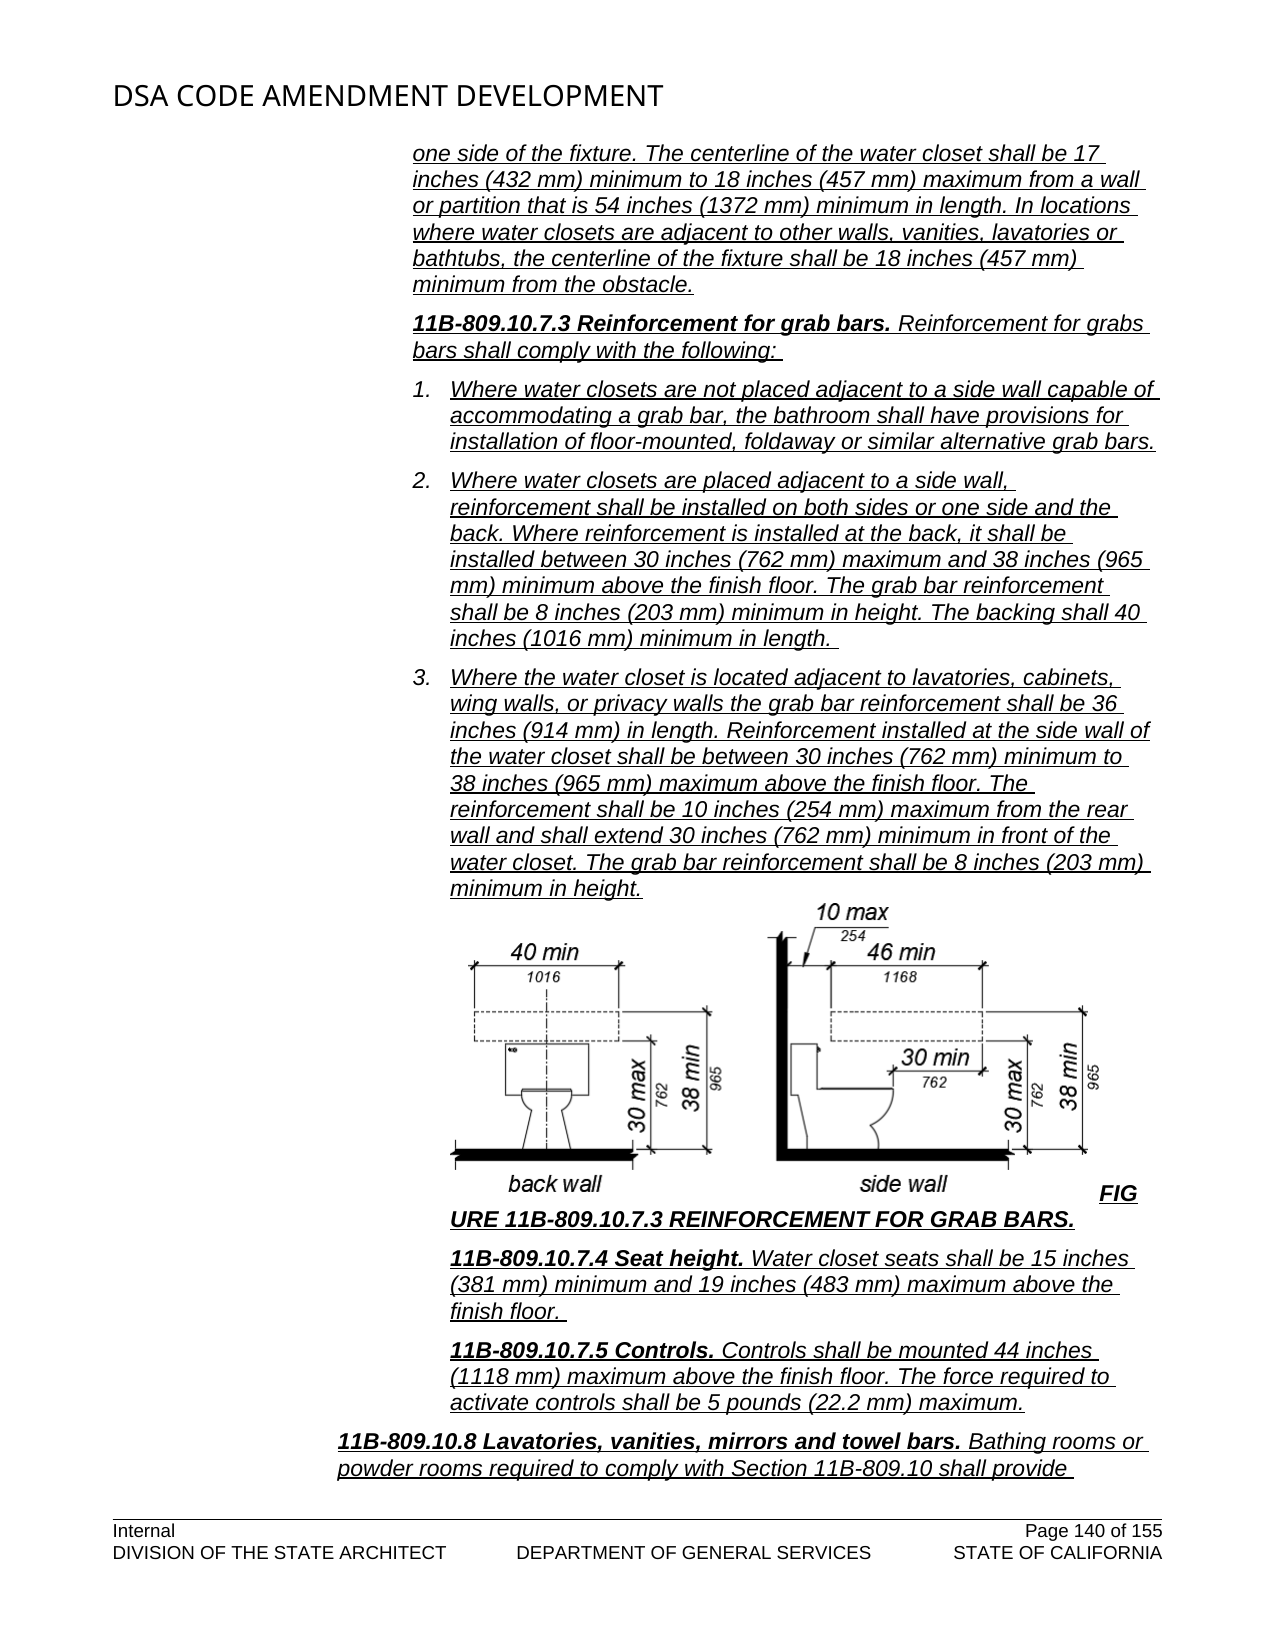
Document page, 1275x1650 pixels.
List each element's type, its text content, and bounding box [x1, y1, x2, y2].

list Where water closets are not placed adjacent to a side wall capable of accommodating a grab bar, the bathroom shall have provisions for installation of floor-mounted, foldaway or similar alternative grab bars. [412, 376, 1172, 454]
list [412, 140, 1153, 298]
picture [450, 901, 1099, 1202]
list 11B-809.10.7.4 Seat height. Water closet seats shall be 15 inches (381 mm) minimum and 19 inches (483 mm) maximum above the finish floor. [450, 1245, 1153, 1324]
list 11B-809.10.7.5 Controls. Controls shall be mounted 44 inches (1118 mm) maximum above the finish floor. The force required to activate controls shall be 5 pounds (22.2 mm) maximum. [450, 1337, 1153, 1416]
list Where water closets are placed adjacent to a side wall, reinforcement shall be installed on both sides or one side and the back. Where reinforcement is installed at the back, it shall be installed between 30 inches (762 mm) maximum and 38 inches (965 mm) minimum above the finish floor. The grab bar reinforcement shall be 8 inches (203 mm) minimum in height. The backing shall 40 inches (1016 mm) minimum in length. [412, 467, 1153, 652]
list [337, 1428, 1153, 1481]
list 11B-809.10.7.3 Reinforcement for grab bars. Reinforcement for grabs bars shall comply with the following: [412, 310, 1153, 363]
